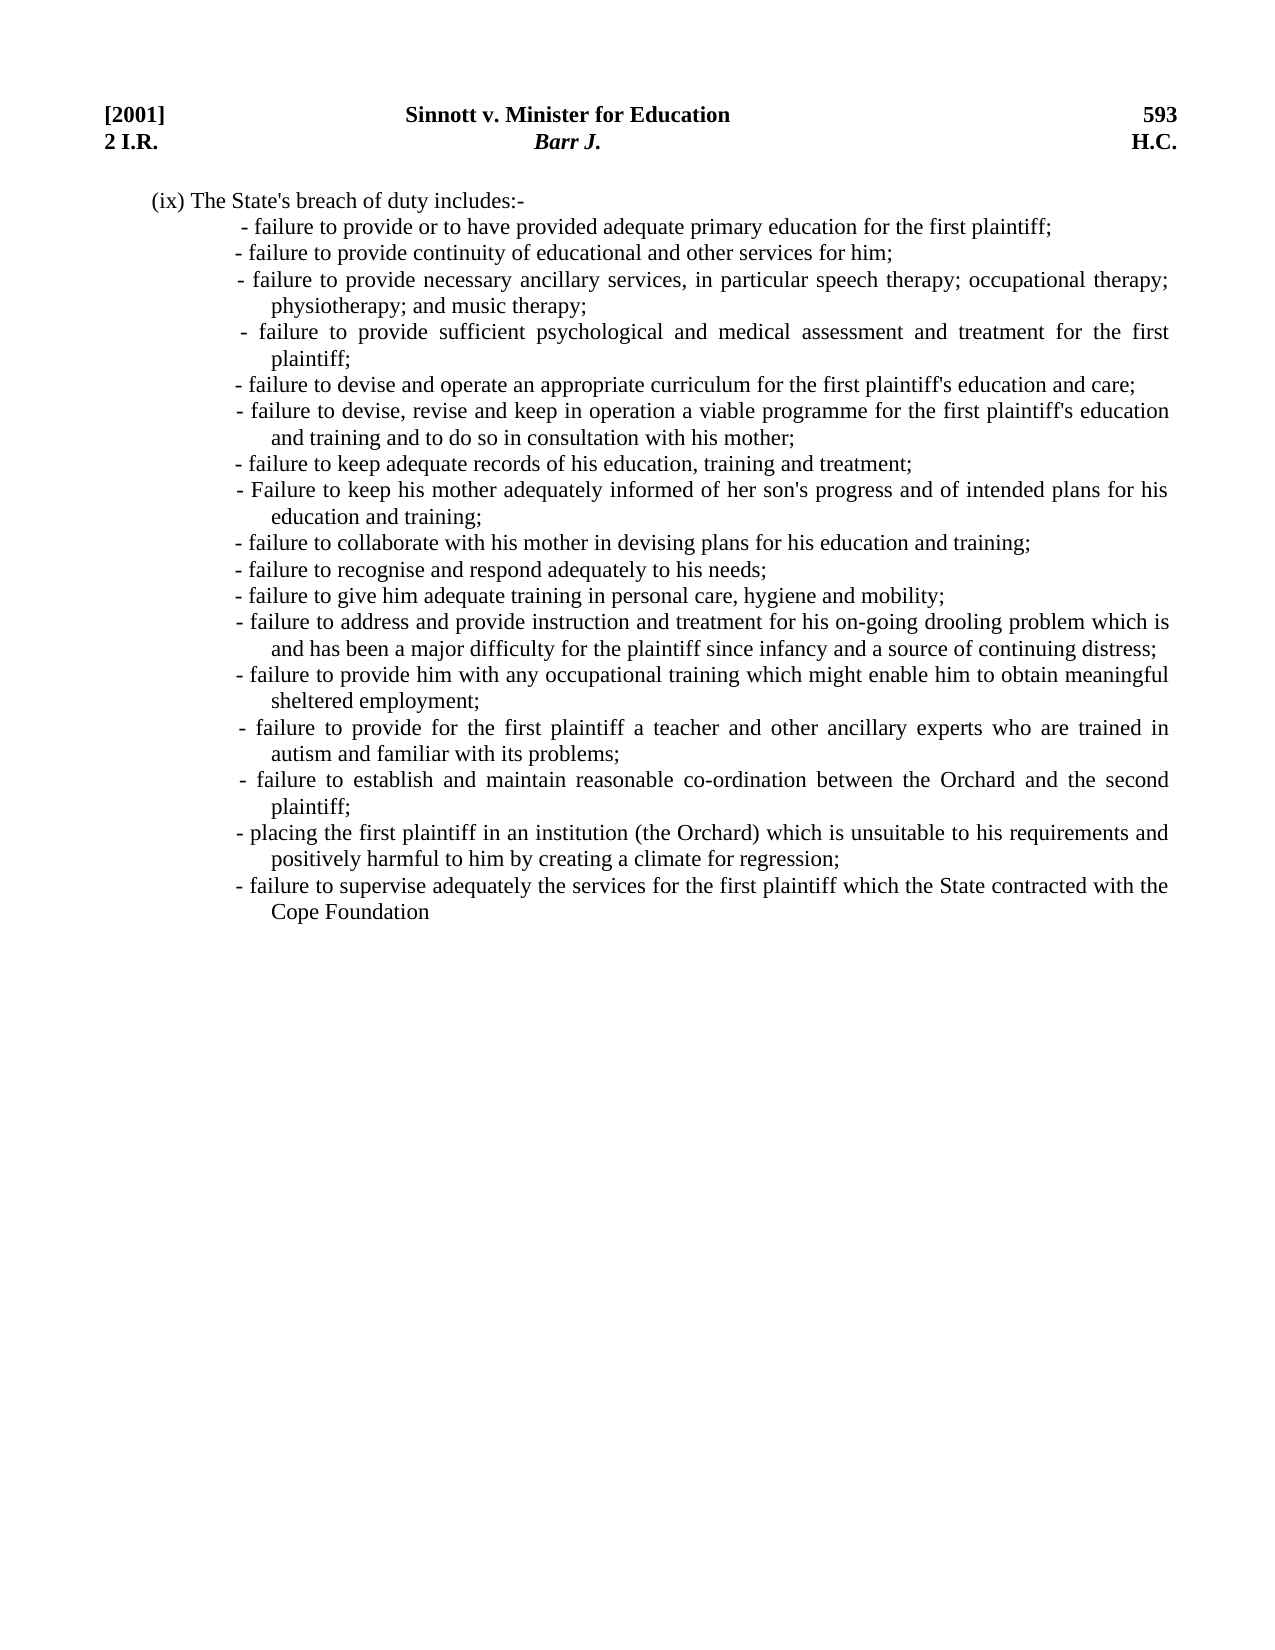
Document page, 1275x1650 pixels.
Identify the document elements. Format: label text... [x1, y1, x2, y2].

text - failure to collaborate with his mother in devising plans for his education and training; [229, 529, 1171, 556]
text - failure to establish and maintain reasonable co-ordination between the Orchard and the second plaintiff; [229, 766, 1171, 819]
text - failure to devise and operate an appropriate curriculum for the first plaintiff's education and care; [229, 371, 1171, 397]
text - failure to provide for the first plaintiff a teacher and other ancillary experts who are trained in autism and familiar with its problems; [229, 714, 1171, 766]
text - failure to give him adequate training in personal care, hygiene and mobility; [229, 582, 1171, 608]
text (ix) The State's breach of duty includes:- [146, 187, 1171, 213]
text - failure to address and provide instruction and treatment for his on-going drooling problem which is and has been a major difficulty for the plaintiff since infancy and a source of continuing distress; [229, 608, 1171, 661]
text - failure to provide sufficient psychological and medical assessment and treatment for the first plaintiff; [229, 318, 1171, 371]
text - failure to provide continuity of educational and other services for him; [229, 239, 1171, 266]
text - failure to devise, revise and keep in operation a viable programme for the first plaintiff's education and training and to do so in consultation with his mother; [229, 397, 1171, 450]
text - placing the first plaintiff in an institution (the Orchard) which is unsuitable to his requirements and positively harmful to him by creating a climate for regression; [229, 819, 1171, 872]
text - Failure to keep his mother adequately informed of her son's progress and of intended plans for his education and training; [229, 477, 1171, 529]
text - failure to recognise and respond adequately to his needs; [229, 556, 1171, 582]
text - failure to provide or to have provided adequate primary education for the first plaintiff; [229, 213, 1171, 239]
text - failure to keep adequate records of his education, training and treatment; [229, 450, 1171, 477]
text - failure to provide him with any occupational training which might enable him to obtain meaningful sheltered employment; [229, 661, 1171, 714]
table_header Sinnott v. Minister for Education Barr J. [188, 101, 948, 154]
table_header 593 H.C. [948, 101, 1177, 154]
table_header [2001] 2 I.R. [104, 101, 187, 154]
text - failure to supervise adequately the services for the first plaintiff which the State contracted with the Cope Foundation [229, 872, 1171, 924]
text - failure to provide necessary ancillary services, in particular speech therapy; occupational therapy; physiotherapy; and music therapy; [229, 266, 1171, 318]
